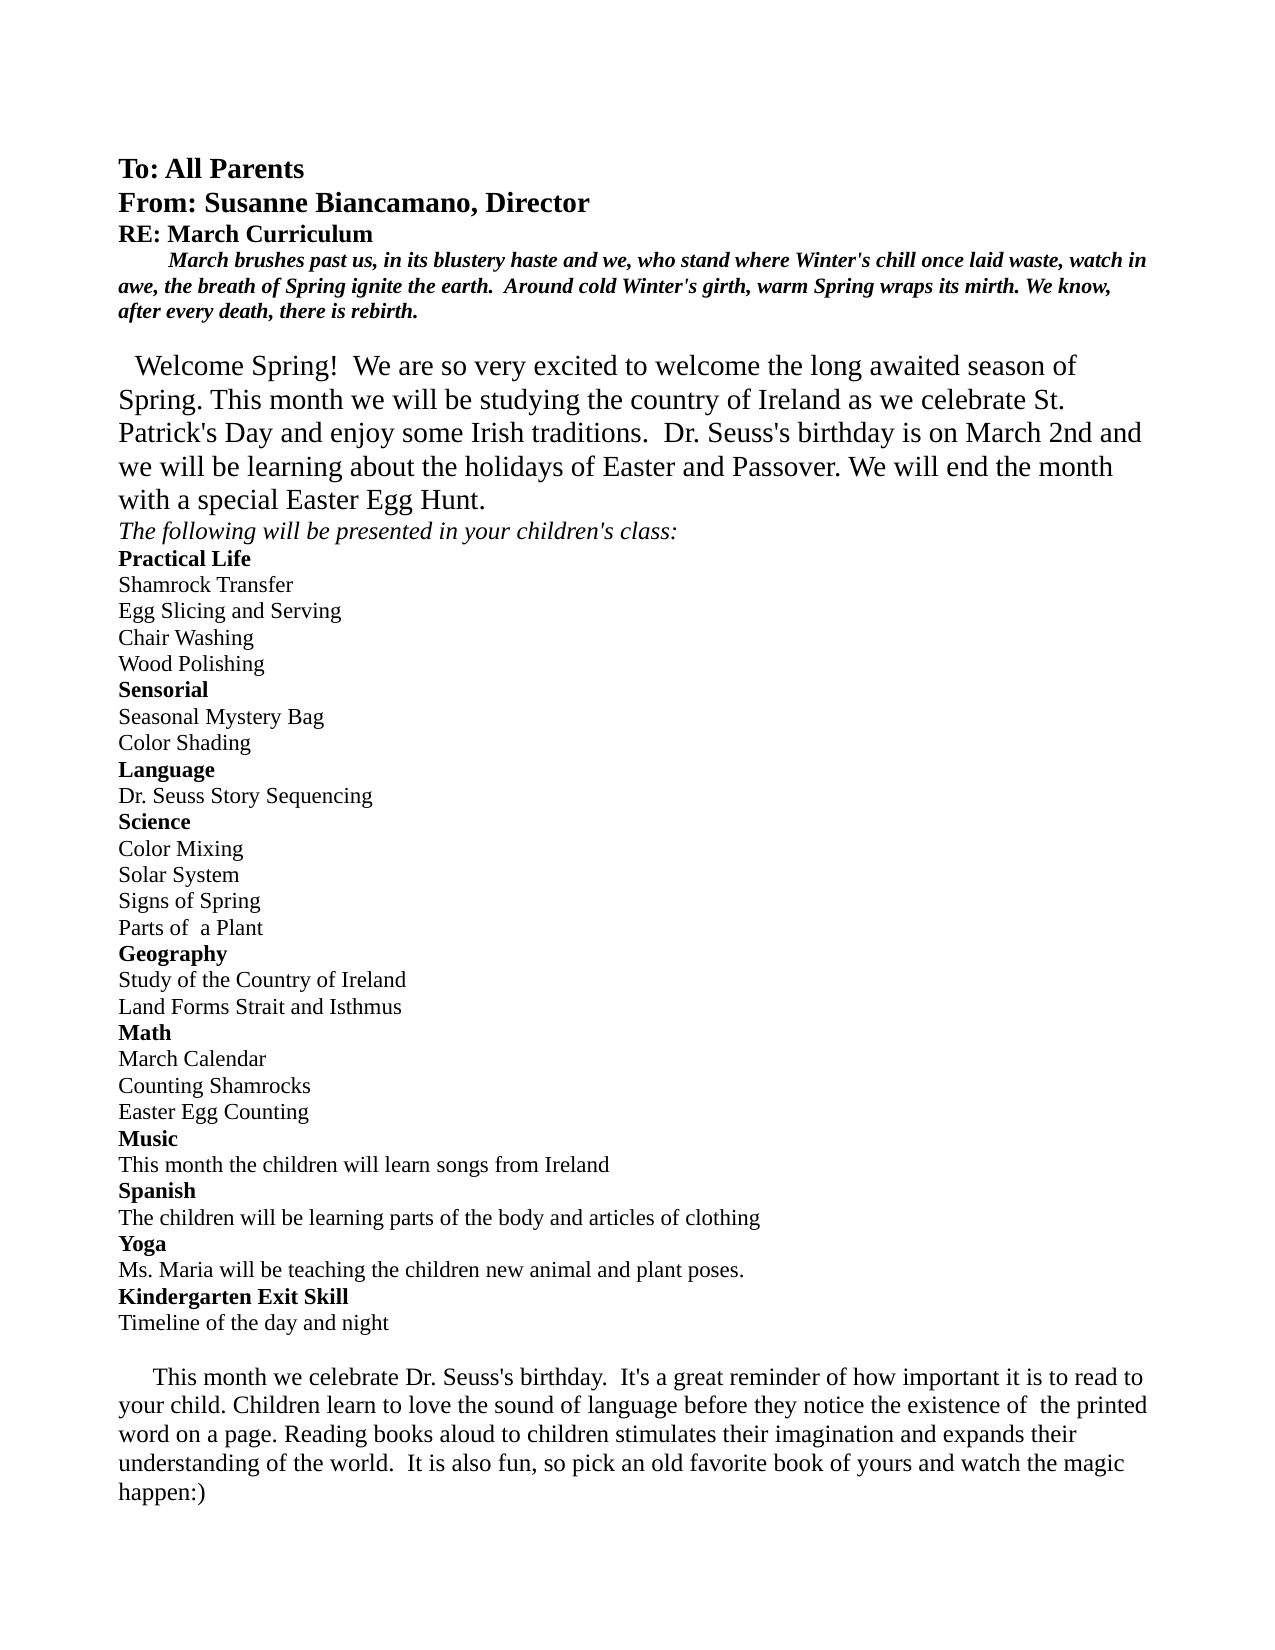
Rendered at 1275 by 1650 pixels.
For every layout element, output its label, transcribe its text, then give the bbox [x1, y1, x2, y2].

text Kindergarten Exit Skill [118, 1283, 1157, 1309]
text Shamrock Transfer [118, 571, 1157, 597]
text Seasonal Mystery Bag [118, 703, 1157, 729]
text Geography [118, 940, 1157, 966]
text RE: March Curriculum [118, 219, 1157, 247]
text Math [118, 1019, 1157, 1046]
text The children will be learning parts of the body and articles of clothing [118, 1204, 1157, 1230]
text Egg Slicing and Serving [118, 597, 1157, 624]
text The following will be presented in your children's class: [118, 516, 1157, 545]
text Yoga [118, 1230, 1157, 1256]
text Color Mixing [118, 835, 1157, 861]
text Music [118, 1124, 1157, 1151]
text Timeline of the day and night [118, 1309, 1157, 1335]
text Solar System [118, 861, 1157, 887]
text Dr. Seuss Story Sequencing [118, 782, 1157, 808]
text March Calendar [118, 1046, 1157, 1072]
text Chair Washing [118, 624, 1157, 650]
text Ms. Maria will be teaching the children new animal and plant poses. [118, 1256, 1157, 1283]
text March brushes past us, in its blustery haste and we, who stand where Winter's chill once laid waste, watch in awe, the breath of Spring ignite the earth. Around cold Winter's girth, warm Spring wraps its mirth. We know, after every death, there is rebirth. [118, 247, 1157, 323]
text Sensorial [118, 677, 1157, 703]
text Science [118, 808, 1157, 835]
text Welcome Spring! We are so very excited to welcome the long awaited season of Spring. This month we will be studying the country of Ireland as we celebrate St. Patrick's Day and enjoy some Irish traditions. Dr. Seuss's birthday is on March 2nd and we will be learning about the holidays of Easter and Passover. We will end the month with a special Easter Egg Hunt. [118, 348, 1157, 516]
text To: All Parents [118, 152, 1157, 185]
text Land Forms Strait and Isthmus [118, 993, 1157, 1019]
text Color Shading [118, 729, 1157, 756]
text Signs of Spring [118, 887, 1157, 914]
text From: Susanne Biancamano, Director [118, 185, 1157, 219]
text Study of the Country of Ireland [118, 966, 1157, 993]
text Easter Egg Counting [118, 1098, 1157, 1124]
text This month we celebrate Dr. Seuss's birthday. It's a great reminder of how important it is to read to your child. Children learn to love the sound of language before they notice the existence of the printed word on a page. Reading books aloud to children stimulates their imagination and expands their understanding of the world. It is also fun, so pick an old favorite book of yours and watch the magic happen:) [118, 1362, 1157, 1506]
text Practical Life [118, 545, 1157, 571]
text Language [118, 756, 1157, 782]
text Parts of a Plant [118, 914, 1157, 940]
text Counting Shamrocks [118, 1072, 1157, 1098]
text This month the children will learn songs from Ireland [118, 1151, 1157, 1177]
text Wood Polishing [118, 650, 1157, 677]
text Spanish [118, 1177, 1157, 1204]
